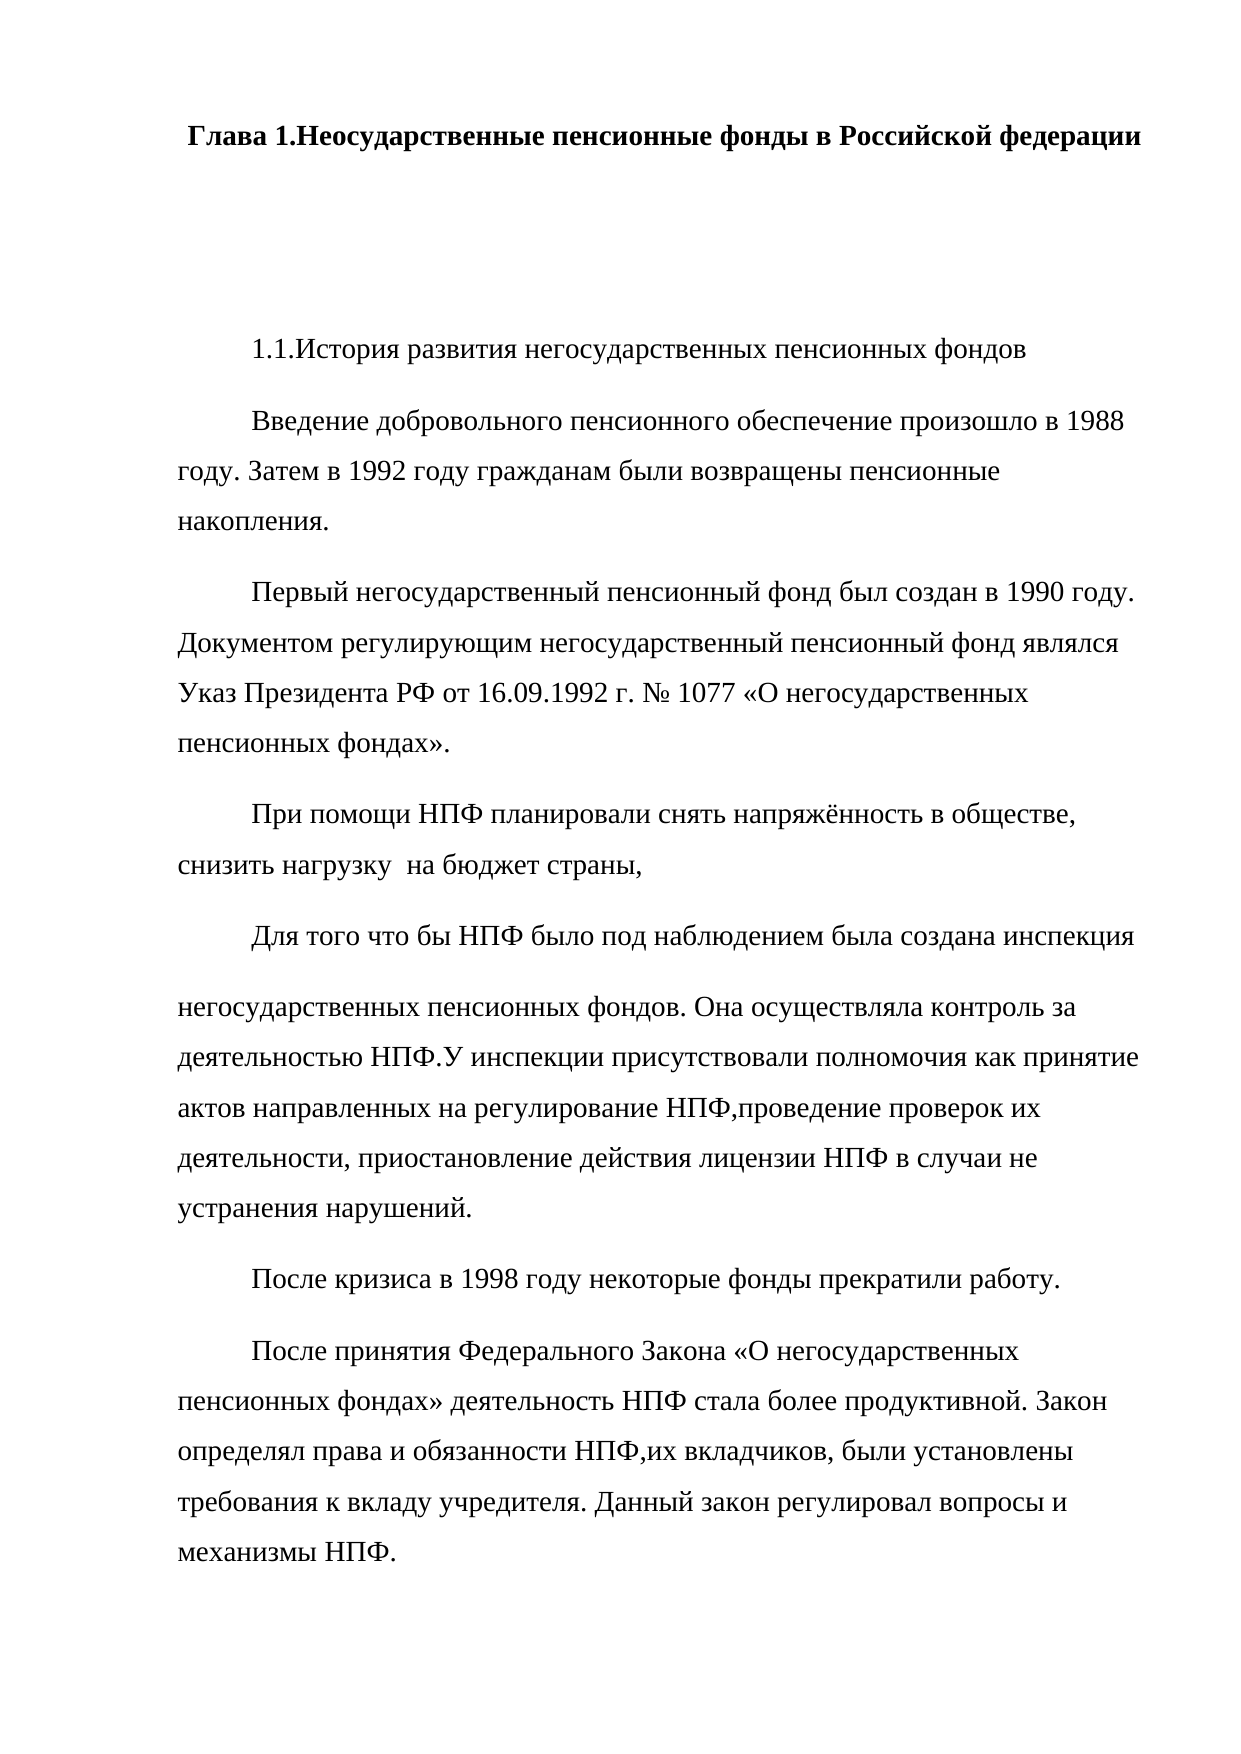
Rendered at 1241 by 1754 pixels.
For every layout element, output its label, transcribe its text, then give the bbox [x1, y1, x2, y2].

text 1.1.История развития негосударственных пенсионных фондов [177, 332, 1152, 365]
text Введение добровольного пенсионного обеспечение произошло в 1988 году. Затем в 1992 году гражданам были возвращены пенсионные накопления. [177, 403, 1152, 537]
text Первый негосударственный пенсионный фонд был создан в 1990 году. Документом регулирующим негосударственный пенсионный фонд являлся Указ Президента РФ от 16.09.1992 г. № 1077 «О негосударственных пенсионных фондах». [177, 574, 1152, 759]
text негосударственных пенсионных фондов. Она осуществляла контроль за деятельностью НПФ.У инспекции присутствовали полномочия как принятие актов направленных на регулирование НПФ,проведение проверок их деятельности, приостановление действия лицензии НПФ в случаи не устранения нарушений. [177, 989, 1152, 1224]
text После кризиса в 1998 году некоторые фонды прекратили работу. [177, 1262, 1152, 1295]
text После принятия Федерального Закона «О негосударственных пенсионных фондах» деятельность НПФ стала более продуктивной. Закон определял права и обязанности НПФ,их вкладчиков, были установлены требования к вкладу учредителя. Данный закон регулировал вопросы и механизмы НПФ. [177, 1333, 1152, 1567]
text При помощи НПФ планировали снять напряжённость в обществе, снизить нагрузку на бюджет страны, [177, 797, 1152, 880]
text Для тогo что бы НПФ было под наблюдением была создана инспекция [177, 918, 1152, 952]
text Глава 1.Неосударственные пенсионные фонды в Российской федерации [177, 118, 1152, 152]
